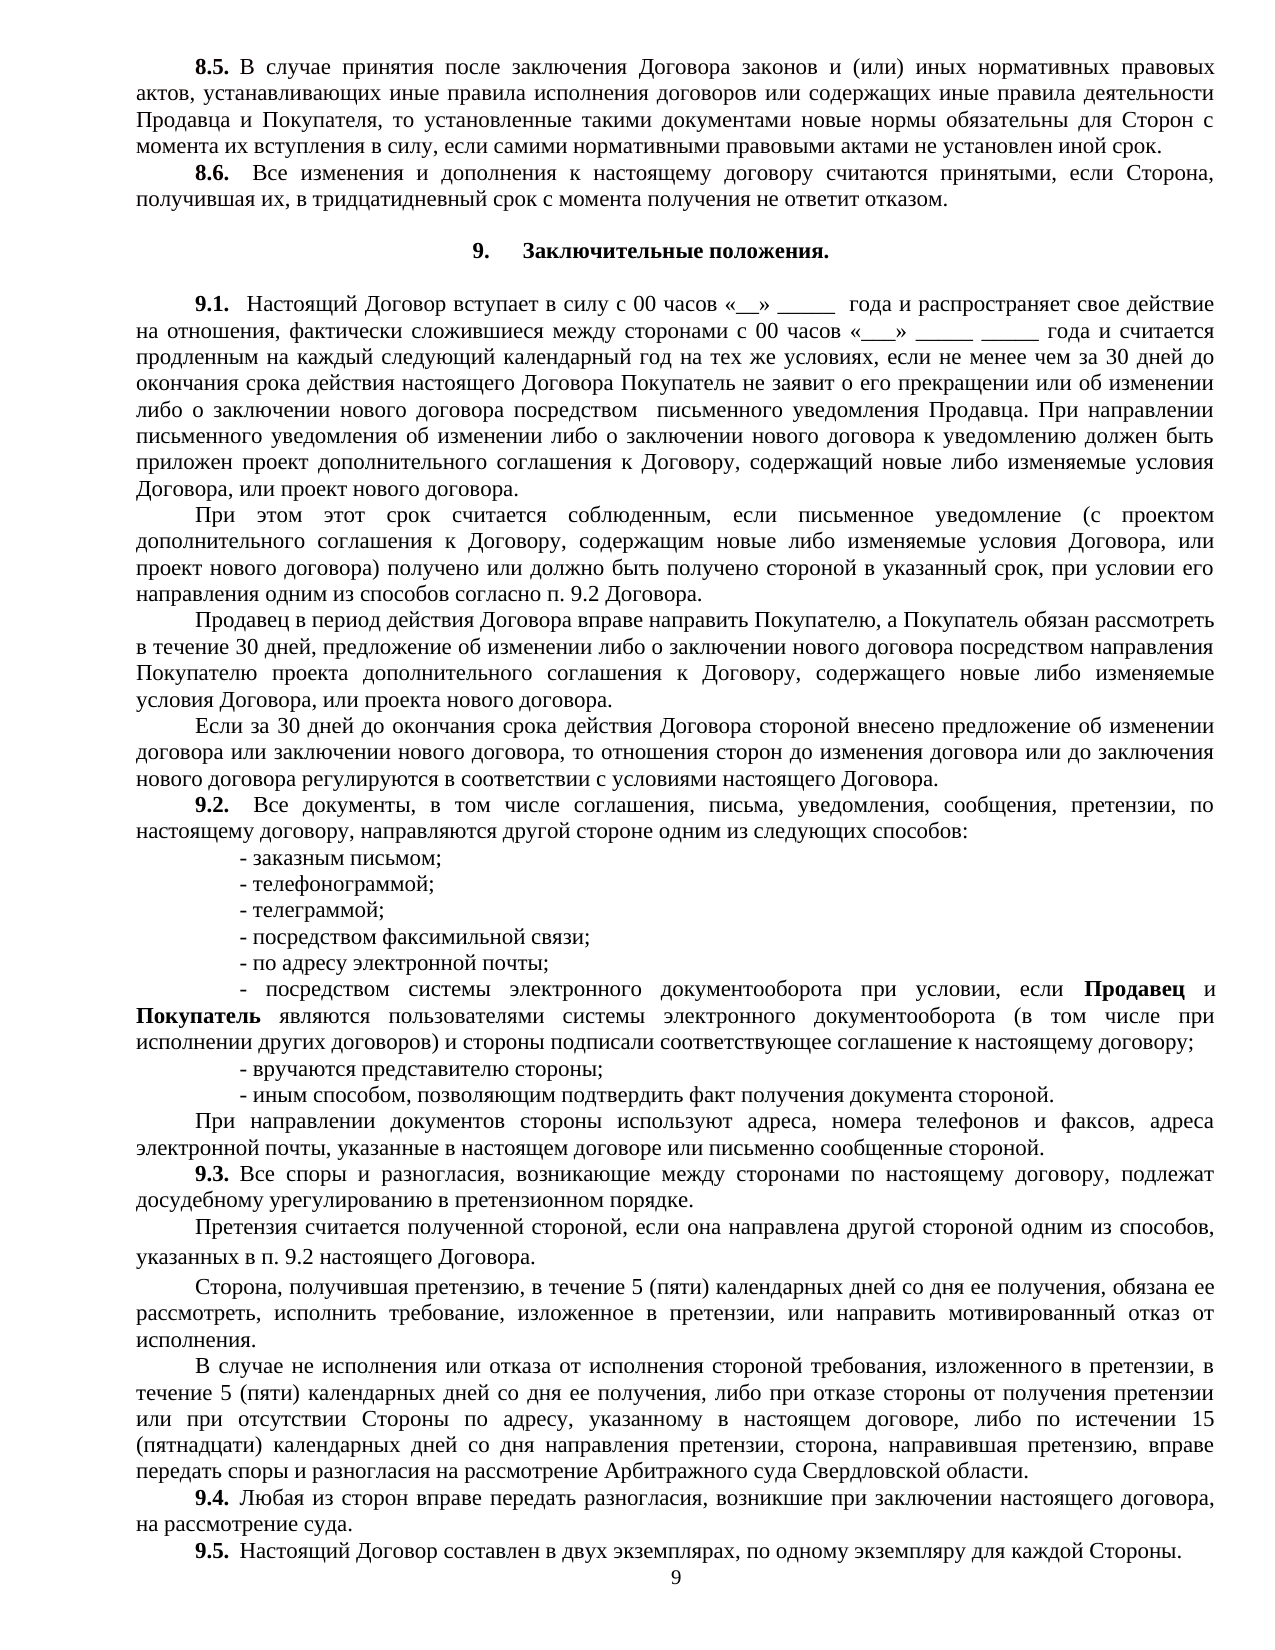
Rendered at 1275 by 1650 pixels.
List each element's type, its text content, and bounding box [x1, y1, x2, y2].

list Все изменения и дополнения к настоящему договору считаются принятыми, если Сторона, получившая их, в тридцатидневный срок с момента получения не ответит отказом. [136, 158, 1216, 211]
text - посредством системы электронного документооборота при условии, если Продавец и Покупатель являются пользователями системы электронного документооборота (в том числе при исполнении других договоров) и стороны подписали соответствующее соглашение к настоящему договору; [136, 976, 1216, 1054]
list Продавец в период действия Договора вправе направить Покупателю, а Покупатель обязан рассмотреть в течение 30 дней, предложение об изменении либо о заключении нового договора посредством направления Покупателю проекта дополнительного соглашения к Договору, содержащего новые либо изменяемые условия Договора, или проекта нового договора. [136, 607, 1216, 712]
text - иным способом, позволяющим подтвердить факт получения документа стороной. [136, 1081, 1216, 1107]
list Настоящий Договор вступает в силу с 00 часов «__» _____ года и распространяет свое действие на отношения, фактически сложившиеся между сторонами с 00 часов «___» _____ _____ года и считается продленным на каждый следующий календарный год на тех же условиях, если не менее чем за 30 дней до окончания срока действия настоящего Договора Покупатель не заявит о его прекращении или об изменении либо о заключении нового договора посредством письменного уведомления Продавца. При направлении письменного уведомления об изменении либо о заключении нового договора к уведомлению должен быть приложен проект дополнительного соглашения к Договору, содержащий новые либо изменяемые условия Договора, или проект нового договора. [136, 290, 1216, 501]
text В случае не исполнения или отказа от исполнения стороной требования, изложенного в претензии, в течение 5 (пяти) календарных дней со дня ее получения, либо при отказе стороны от получения претензии или при отсутствии Стороны по адресу, указанному в настоящем договоре, либо по истечении 15 (пятнадцати) календарных дней со дня направления претензии, сторона, направившая претензию, вправе передать споры и разногласия на рассмотрение Арбитражного суда Свердловской области. [136, 1352, 1216, 1484]
list Заключительные положения. [86, 238, 1216, 264]
text Претензия считается полученной стороной, если она направлена другой стороной одним из способов, указанных в п. 9.2 настоящего Договора. [136, 1213, 1216, 1269]
list В случае принятия после заключения Договора законов и (или) иных нормативных правовых актов, устанавливающих иные правила исполнения договоров или содержащих иные правила деятельности Продавца и Покупателя, то установленные такими документами новые нормы обязательны для Сторон с момента их вступления в силу, если самими нормативными правовыми актами не установлен иной срок. [136, 53, 1216, 158]
list Все споры и разногласия, возникающие между сторонами по настоящему договору, подлежат досудебному урегулированию в претензионном порядке. [136, 1160, 1216, 1213]
text При направлении документов стороны используют адреса, номера телефонов и факсов, адреса электронной почты, указанные в настоящем договоре или письменно сообщенные стороной. [136, 1107, 1216, 1160]
list Настоящий Договор составлен в двух экземплярах, по одному экземпляру для каждой Стороны. [136, 1537, 1216, 1563]
list Все документы, в том числе соглашения, письма, уведомления, сообщения, претензии, по настоящему договору, направляются другой стороне одним из следующих способов: [136, 791, 1216, 844]
text - по адресу электронной почты; [136, 949, 1216, 976]
list Любая из сторон вправе передать разногласия, возникшие при заключении настоящего договора, на рассмотрение суда. [136, 1484, 1216, 1537]
text - посредством факсимильной связи; [136, 923, 1216, 949]
text Сторона, получившая претензию, в течение 5 (пяти) календарных дней со дня ее получения, обязана ее рассмотреть, исполнить требование, изложенное в претензии, или направить мотивированный отказ от исполнения. [136, 1273, 1216, 1352]
text - телефонограммой; [136, 870, 1216, 896]
list Если за 30 дней до окончания срока действия Договора стороной внесено предложение об изменении договора или заключении нового договора, то отношения сторон до изменения договора или до заключения нового договора регулируются в соответствии с условиями настоящего Договора. [136, 712, 1216, 791]
list При этом этот срок считается соблюденным, если письменное уведомление (с проектом дополнительного соглашения к Договору, содержащим новые либо изменяемые условия Договора, или проект нового договора) получено или должно быть получено стороной в указанный срок, при условии его направления одним из способов согласно п. 9.2 Договора. [136, 501, 1216, 607]
text - вручаются представителю стороны; [136, 1054, 1216, 1081]
text - телеграммой; [136, 896, 1216, 923]
text - заказным письмом; [136, 844, 1216, 870]
